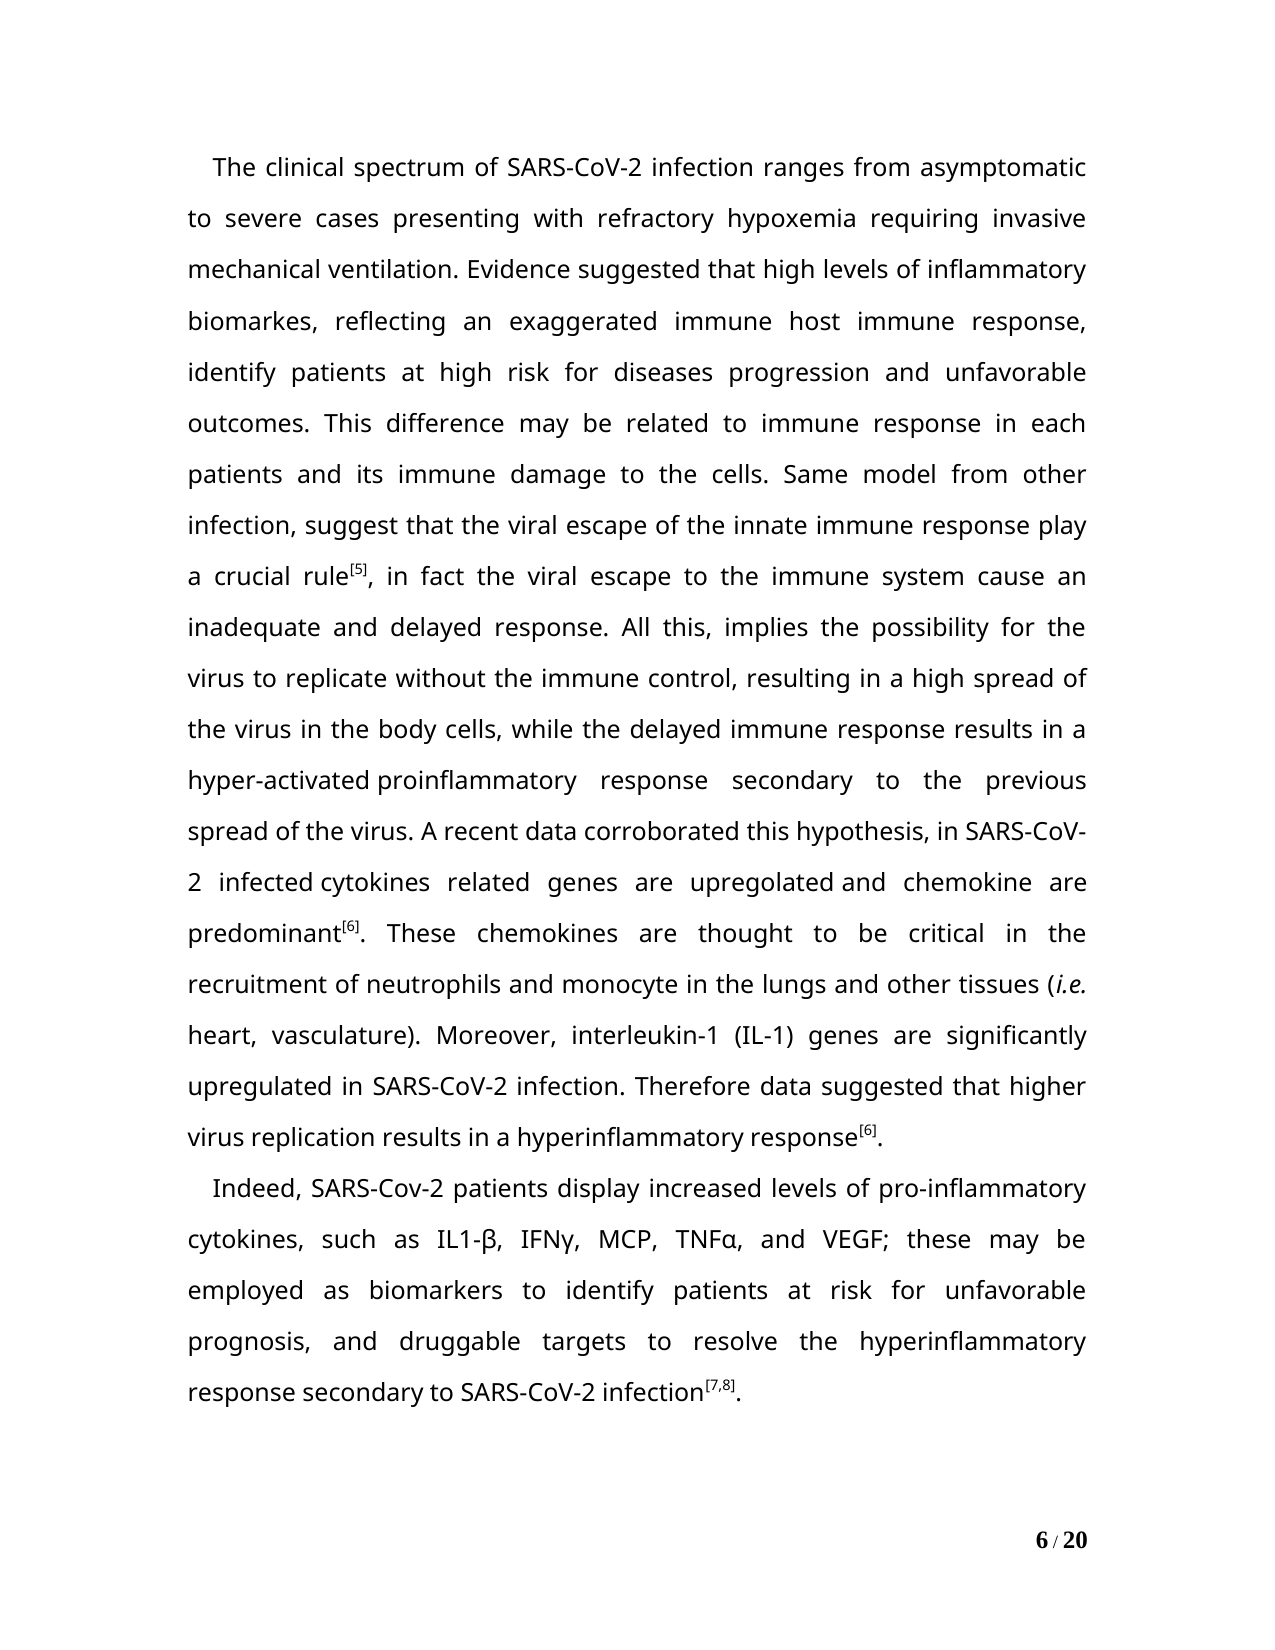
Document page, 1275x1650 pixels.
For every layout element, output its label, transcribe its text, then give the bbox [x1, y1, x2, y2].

text Indeed, SARS-Cov-2 patients display increased levels of pro-inflammatory cytokines, such as IL1-β, IFNγ, MCP, TNFα, and VEGF; these may be employed as biomarkers to identify patients at risk for unfavorable prognosis, and druggable targets to resolve the hyperinflammatory response secondary to SARS-CoV-2 infection[7,8]. [187, 1171, 1087, 1409]
text The clinical spectrum of SARS-CoV-2 infection ranges from asymptomatic to severe cases presenting with refractory hypoxemia requiring invasive mechanical ventilation. Evidence suggested that high levels of inflammatory biomarkes, reflecting an exaggerated immune host immune response, identify patients at high risk for diseases progression and unfavorable outcomes. This difference may be related to immune response in each patients and its immune damage to the cells. Same model from other infection, suggest that the viral escape of the innate immune response play a crucial rule[5], in fact the viral escape to the immune system cause an inadequate and delayed response. All this, implies the possibility for the virus to replicate without the immune control, resulting in a high spread of the virus in the body cells, while the delayed immune response results in a hyper-activated proinflammatory response secondary to the previous spread of the virus. A recent data corroborated this hypothesis, in SARS-CoV-2 infected cytokines related genes are upregolated and chemokine are predominant[6]. These chemokines are thought to be critical in the recruitment of neutrophils and monocyte in the lungs and other tissues (i.e. heart, vasculature). Moreover, interleukin-1 (IL-1) genes are significantly upregulated in SARS-CoV-2 infection. Therefore data suggested that higher virus replication results in a hyperinflammatory response[6]. [187, 150, 1087, 1154]
